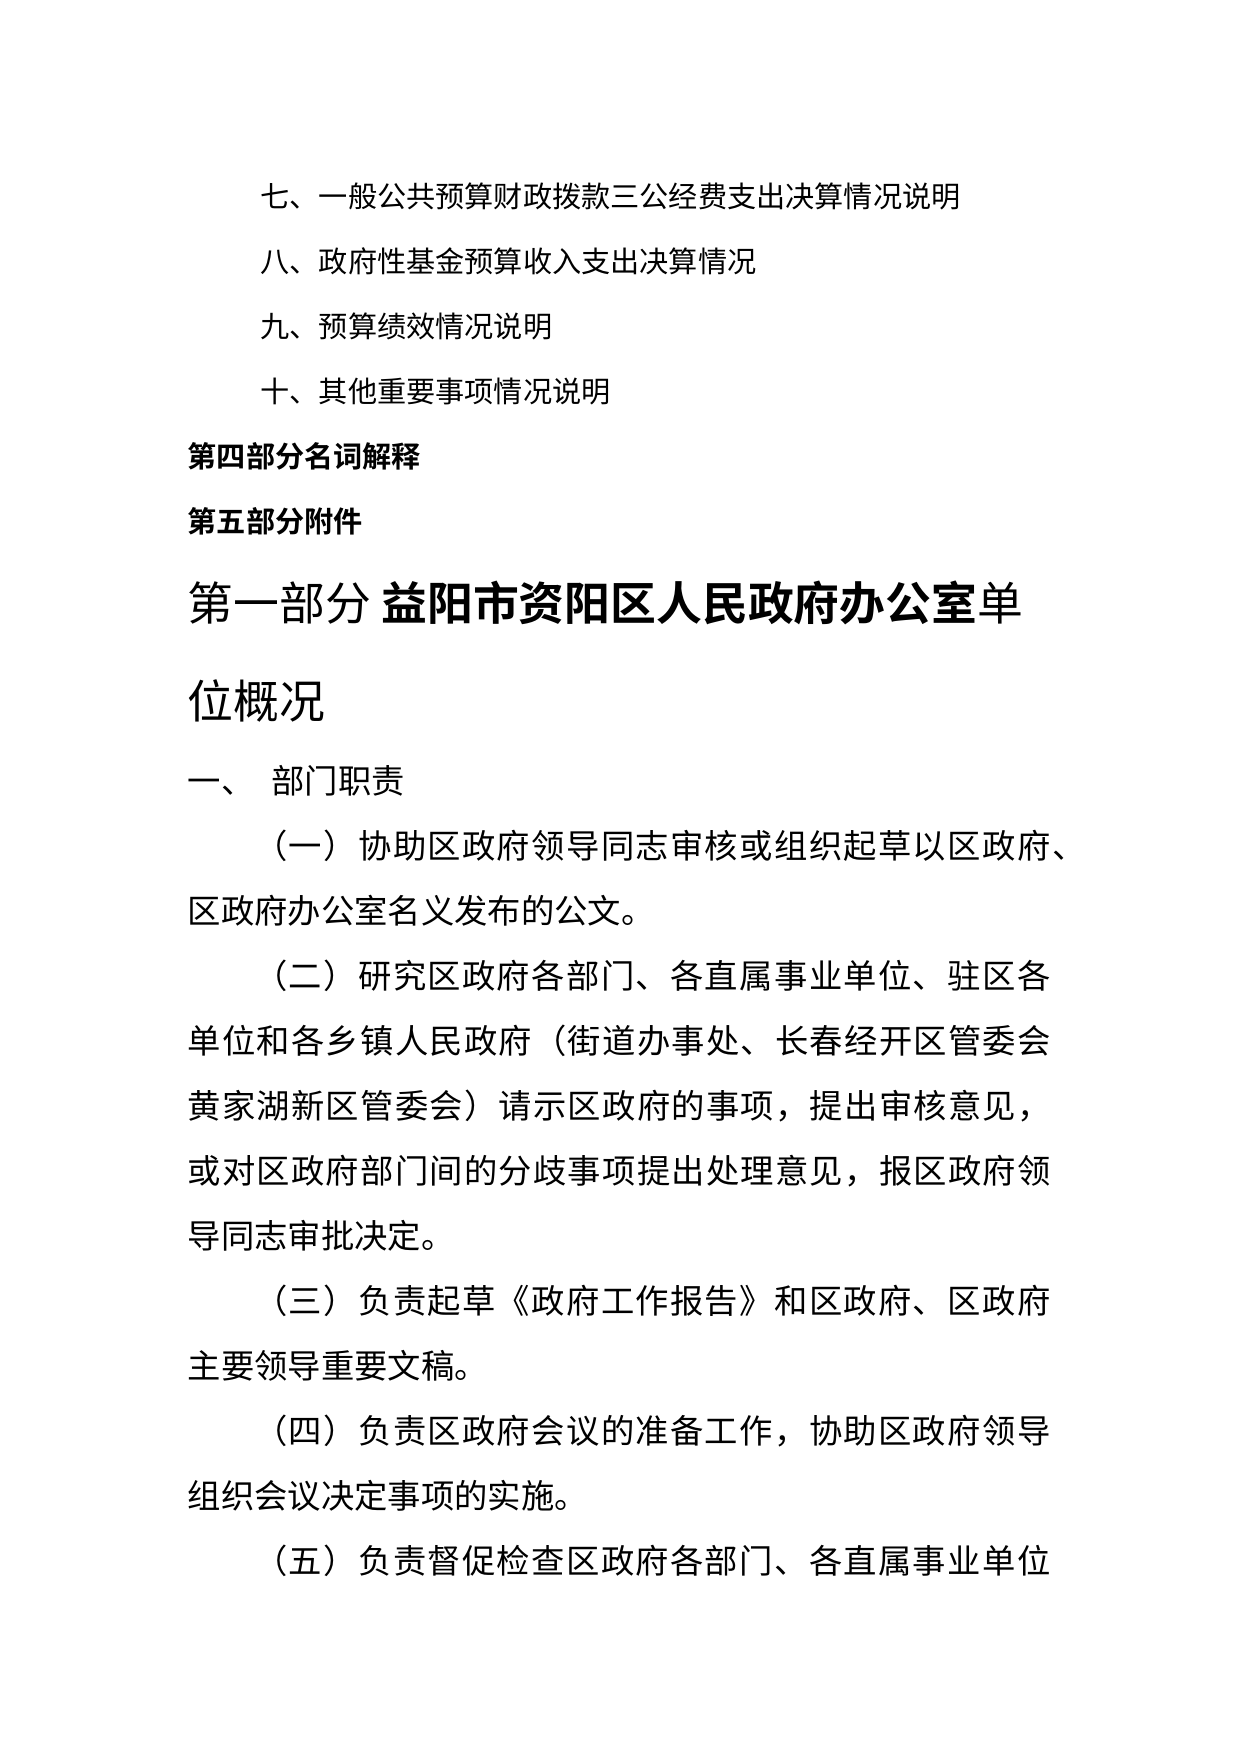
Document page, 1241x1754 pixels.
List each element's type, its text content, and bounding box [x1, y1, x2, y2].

text 第四部分名词解释 [187, 422, 1053, 487]
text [187, 1527, 1053, 1592]
text （三）负责起草《政府工作报告》和区政府、区政府主要领导重要文稿。 [187, 1267, 1053, 1397]
text 九、预算绩效情况说明 [187, 292, 1053, 357]
text 七、一般公共预算财政拨款三公经费支出决算情况说明 [187, 162, 1053, 227]
text （一）协助区政府领导同志审核或组织起草以区政府、区政府办公室名义发布的公文。 [187, 812, 1053, 942]
text 八、政府性基金预算收入支出决算情况 [187, 227, 1053, 292]
list 部门职责 [187, 747, 1053, 812]
text （四）负责区政府会议的准备工作，协助区政府领导组织会议决定事项的实施。 [187, 1397, 1053, 1527]
text 十、其他重要事项情况说明 [187, 357, 1053, 422]
text 第五部分附件 [187, 487, 1053, 552]
text （二）研究区政府各部门、各直属事业单位、驻区各单位和各乡镇人民政府（街道办事处、长春经开区管委会、黄家湖新区管委会）请示区政府的事项，提出审核意见，或对区政府部门间的分歧事项提出处理意见，报区政府领导同志审批决定。 [187, 942, 1053, 1267]
text 第一部分 益阳市资阳区人民政府办公室单位概况 [187, 552, 1053, 747]
